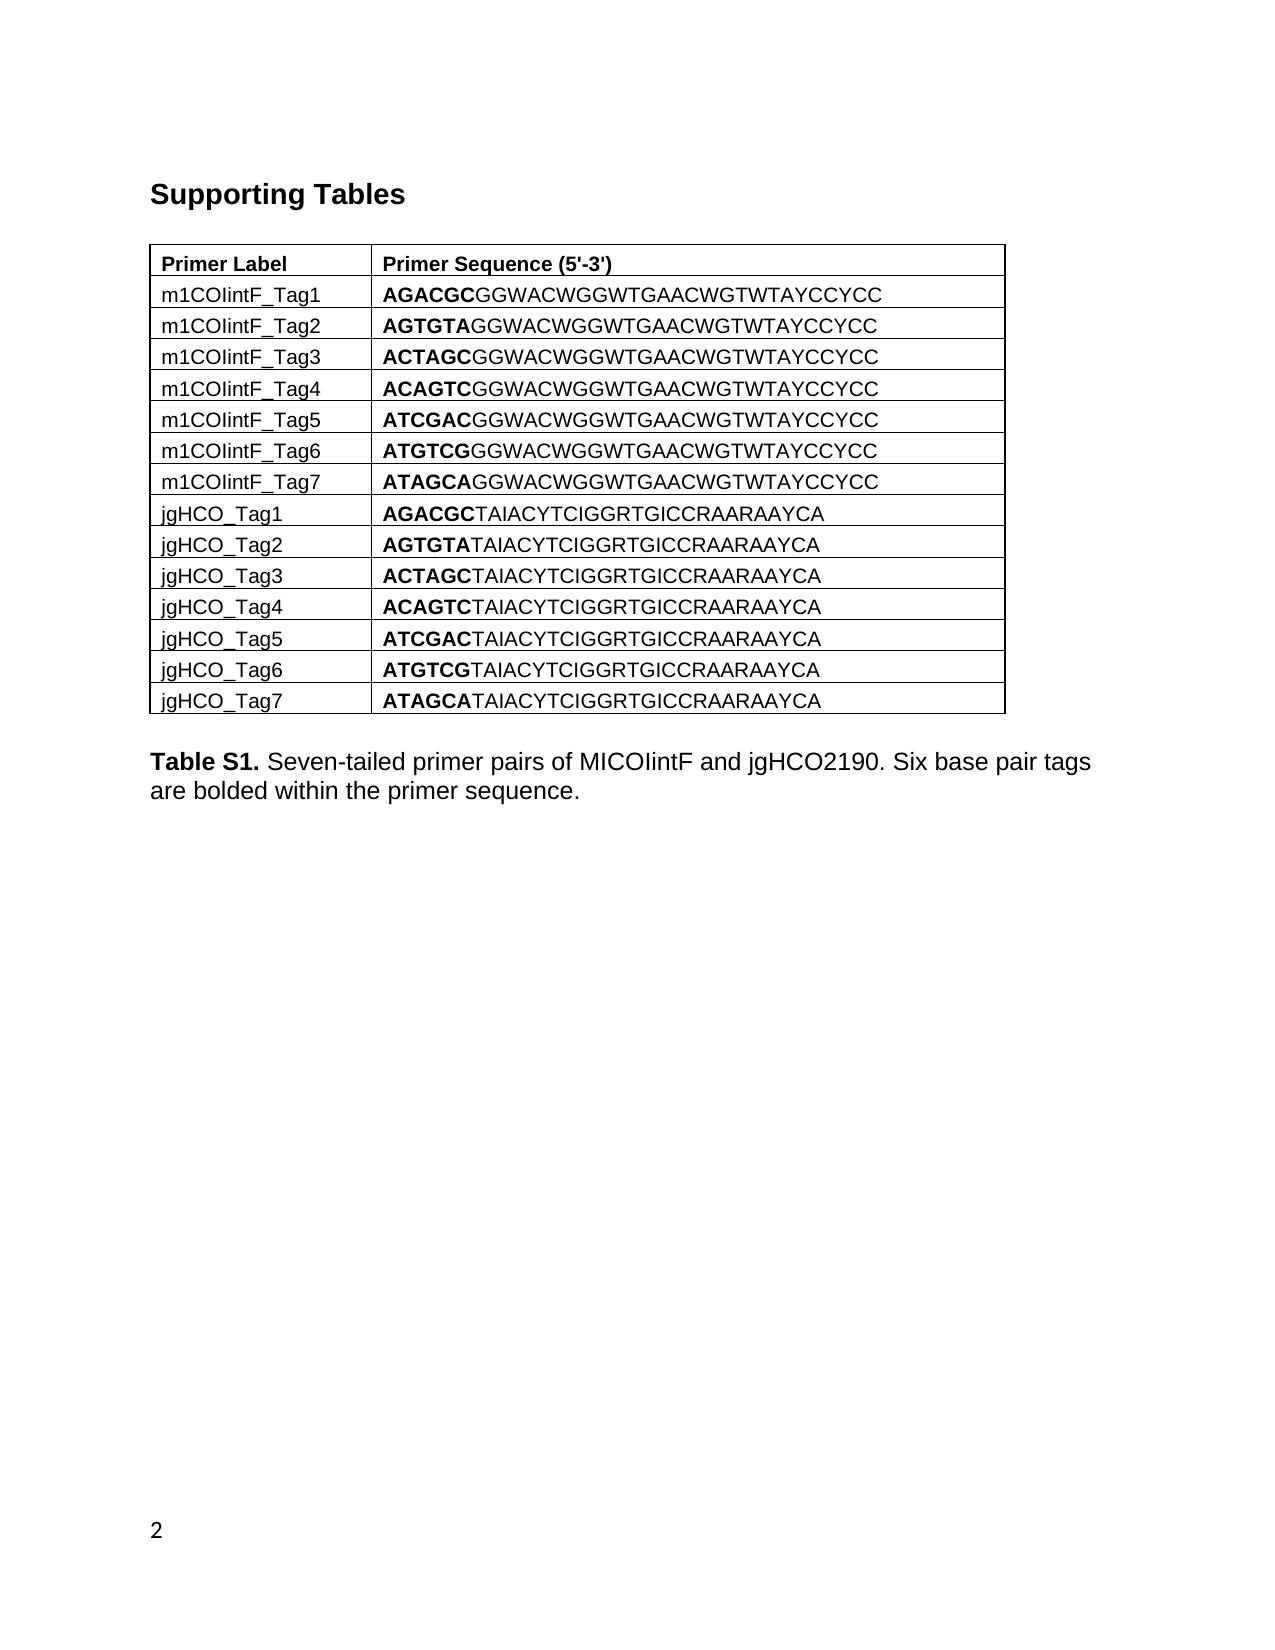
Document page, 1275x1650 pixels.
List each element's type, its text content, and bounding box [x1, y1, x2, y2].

table_cell m1COIintF_Tag7 [151, 464, 371, 494]
table_cell ATGTCGTAIACYTCIGGRTGICCRAARAAYCA [372, 651, 1004, 682]
table_cell AGACGCGGWACWGGWTGAACWGTWTAYCCYCC [372, 276, 1004, 307]
table_cell ACAGTCGGWACWGGWTGAACWGTWTAYCCYCC [372, 370, 1004, 400]
table_cell m1COIintF_Tag2 [151, 308, 371, 338]
text Table S1. Seven-tailed primer pairs of MICOIintF and jgHCO2190. Six base pair tags are bolded within the primer sequence. [150, 747, 1125, 805]
table_cell m1COIintF_Tag4 [151, 370, 371, 400]
table_cell ACTAGCTAIACYTCIGGRTGICCRAARAAYCA [372, 558, 1004, 588]
table_cell AGTGTAGGWACWGGWTGAACWGTWTAYCCYCC [372, 308, 1004, 338]
table_cell jgHCO_Tag5 [151, 620, 371, 650]
table_header Primer Sequence (5'-3') [372, 245, 1004, 275]
table_header Primer Label [151, 245, 371, 275]
table_cell jgHCO_Tag4 [151, 589, 371, 619]
table_cell AGACGCTAIACYTCIGGRTGICCRAARAAYCA [372, 495, 1004, 525]
table_cell m1COIintF_Tag1 [151, 276, 371, 307]
table_cell ATGTCGGGWACWGGWTGAACWGTWTAYCCYCC [372, 433, 1004, 463]
text Supporting Tables [150, 177, 1125, 211]
table_cell ATCGACGGWACWGGWTGAACWGTWTAYCCYCC [372, 401, 1004, 432]
table_cell m1COIintF_Tag3 [151, 339, 371, 369]
table_cell ATCGACTAIACYTCIGGRTGICCRAARAAYCA [372, 620, 1004, 650]
table_cell ACAGTCTAIACYTCIGGRTGICCRAARAAYCA [372, 589, 1004, 619]
table_cell jgHCO_Tag6 [151, 651, 371, 682]
table_cell jgHCO_Tag1 [151, 495, 371, 525]
table_cell jgHCO_Tag2 [151, 526, 371, 557]
table_cell ACTAGCGGWACWGGWTGAACWGTWTAYCCYCC [372, 339, 1004, 369]
table_cell ATAGCAGGWACWGGWTGAACWGTWTAYCCYCC [372, 464, 1004, 494]
table_cell m1COIintF_Tag6 [151, 433, 371, 463]
table_cell AGTGTATAIACYTCIGGRTGICCRAARAAYCA [372, 526, 1004, 557]
table_cell jgHCO_Tag7 [151, 683, 371, 713]
table_cell m1COIintF_Tag5 [151, 401, 371, 432]
table_cell jgHCO_Tag3 [151, 558, 371, 588]
table_cell ATAGCATAIACYTCIGGRTGICCRAARAAYCA [372, 683, 1004, 713]
